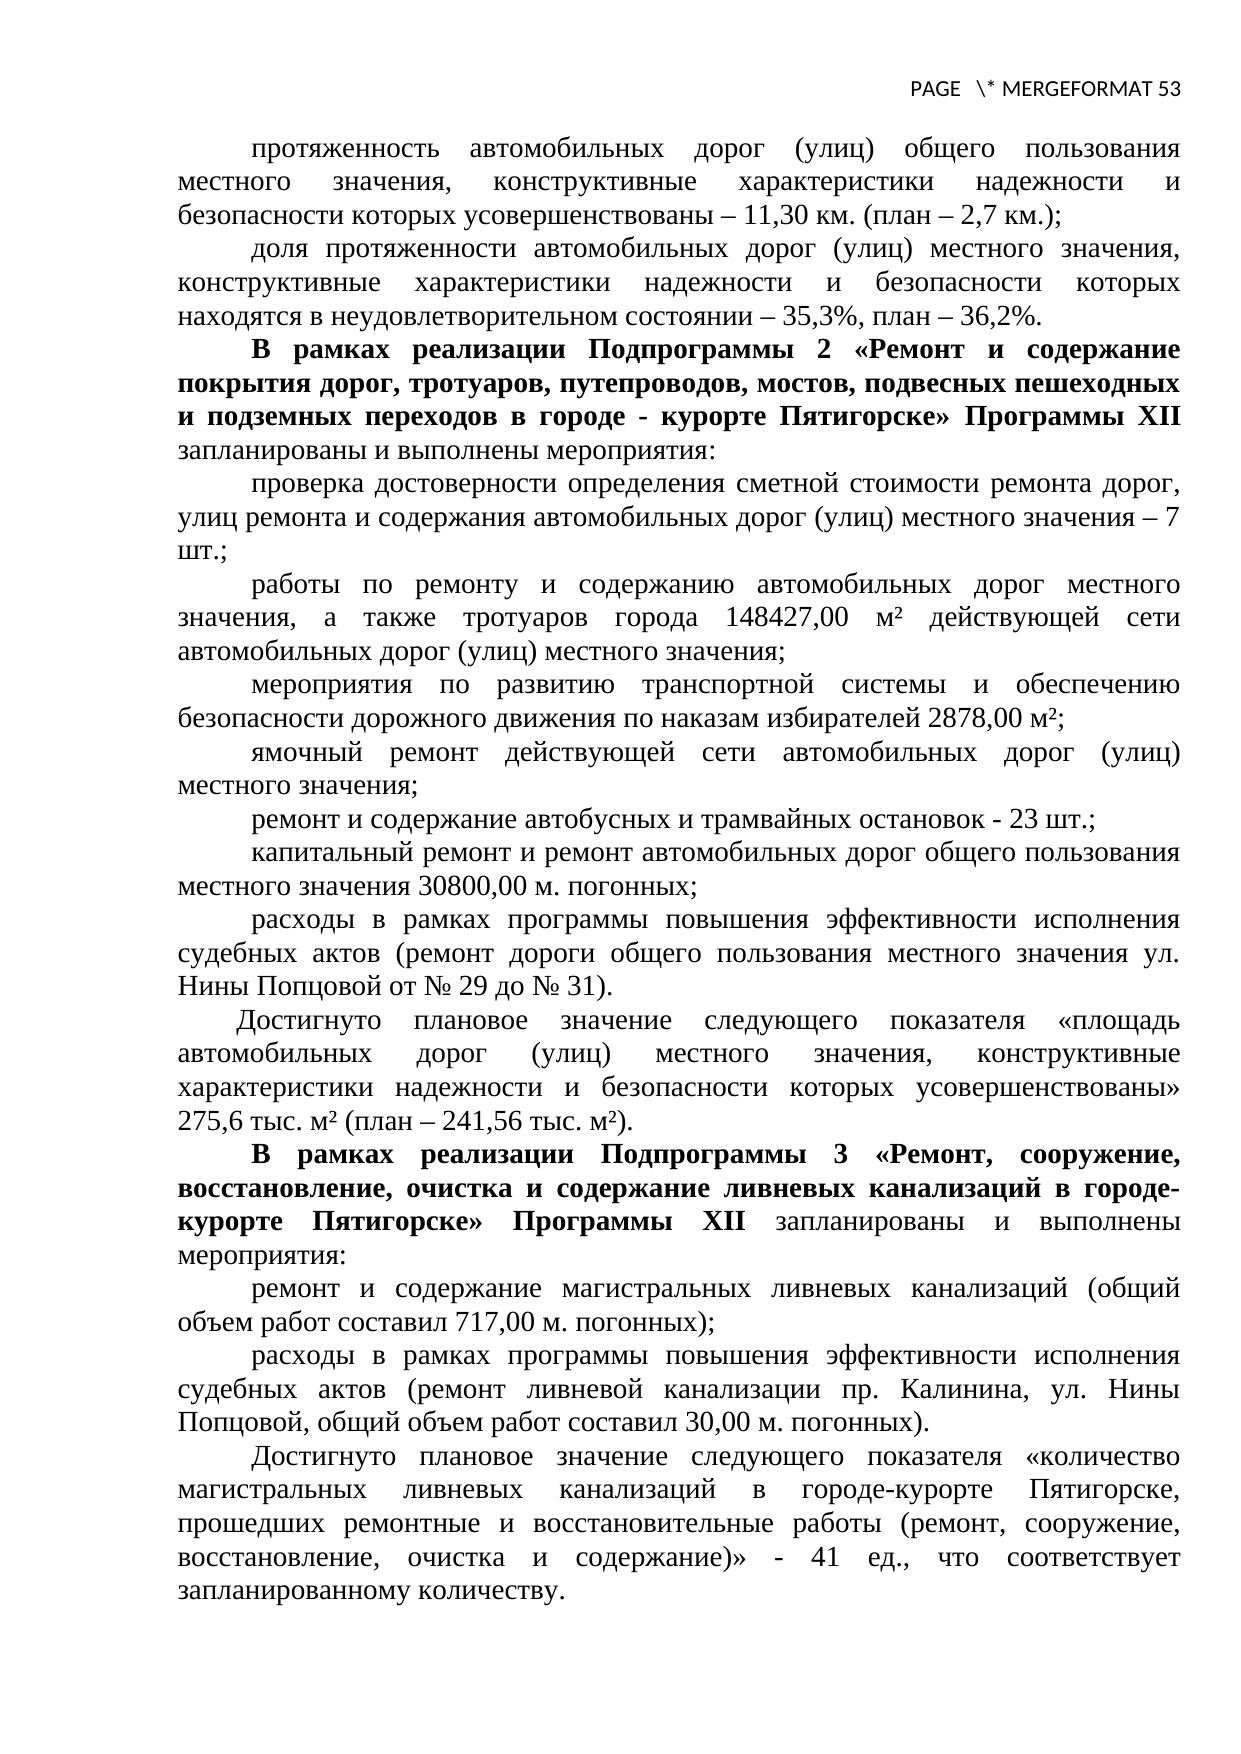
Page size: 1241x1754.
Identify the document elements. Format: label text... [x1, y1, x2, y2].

text ямочный ремонт действующей сети автомобильных дорог (улиц) местного значения; [177, 734, 1181, 801]
text Достигнуто плановое значение следующего показателя «количество магистральных ливневых канализаций в городе-курорте Пятигорске, прошедших ремонтные и восстановительные работы (ремонт, сооружение, восстановление, очистка и содержание)» - 41 ед., что соответствует запланированному количеству. [177, 1438, 1181, 1606]
text В рамках реализации Подпрограммы 2 «Ремонт и содержание покрытия дорог, тротуаров, путепроводов, мостов, подвесных пешеходных и подземных переходов в городе - курорте Пятигорске» Программы XII запланированы и выполнены мероприятия: [177, 331, 1181, 465]
text работы по ремонту и содержанию автомобильных дорог местного значения, а также тротуаров города 148427,00 м² действующей сети автомобильных дорог (улиц) местного значения; [177, 566, 1181, 667]
text ремонт и содержание магистральных ливневых канализаций (общий объем работ составил 717,00 м. погонных); [177, 1270, 1181, 1337]
text капитальный ремонт и ремонт автомобильных дорог общего пользования местного значения 30800,00 м. погонных; [177, 834, 1181, 901]
text проверка достоверности определения сметной стоимости ремонта дорог, улиц ремонта и содержания автомобильных дорог (улиц) местного значения – 7 шт.; [177, 465, 1181, 566]
text расходы в рамках программы повышения эффективности исполнения судебных актов (ремонт ливневой канализации пр. Калинина, ул. Нины Попцовой, общий объем работ составил 30,00 м. погонных). [177, 1337, 1181, 1438]
text мероприятия по развитию транспортной системы и обеспечению безопасности дорожного движения по наказам избирателей 2878,00 м²; [177, 667, 1181, 734]
text расходы в рамках программы повышения эффективности исполнения судебных актов (ремонт дороги общего пользования местного значения ул. Нины Попцовой от № 29 до № 31). [177, 901, 1181, 1002]
text Достигнуто плановое значение следующего показателя «площадь автомобильных дорог (улиц) местного значения, конструктивные характеристики надежности и безопасности которых усовершенствованы» 275,6 тыс. м² (план – 241,56 тыс. м²). [177, 1002, 1181, 1136]
text ремонт и содержание автобусных и трамвайных остановок - 23 шт.; [177, 801, 1181, 834]
text доля протяженности автомобильных дорог (улиц) местного значения, конструктивные характеристики надежности и безопасности которых находятся в неудовлетворительном состоянии – 35,3%, план – 36,2%. [177, 231, 1181, 331]
text В рамках реализации Подпрограммы 3 «Ремонт, сооружение, восстановление, очистка и содержание ливневых канализаций в городе-курорте Пятигорске» Программы XII запланированы и выполнены мероприятия: [177, 1136, 1181, 1270]
text протяженность автомобильных дорог (улиц) общего пользования местного значения, конструктивные характеристики надежности и безопасности которых усовершенствованы – 11,30 км. (план – 2,7 км.); [177, 130, 1181, 231]
